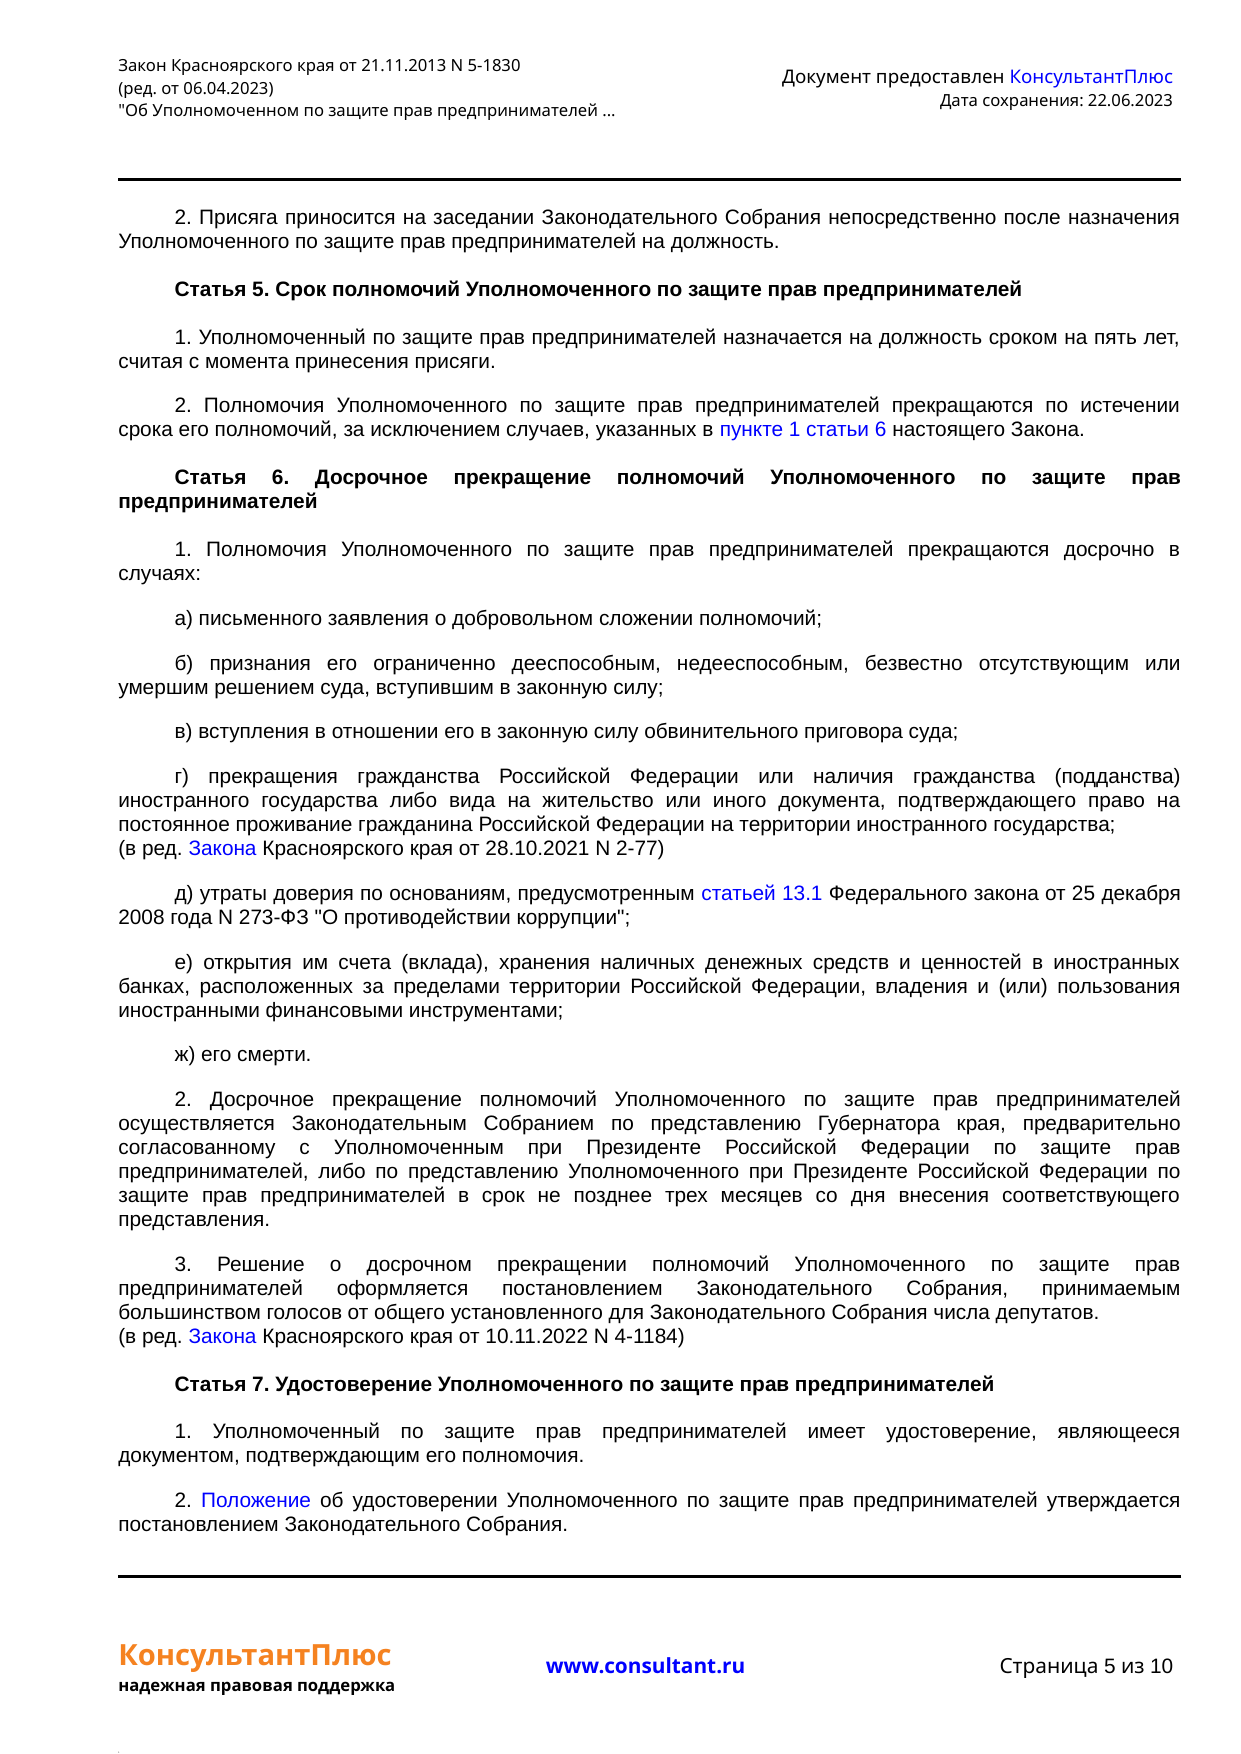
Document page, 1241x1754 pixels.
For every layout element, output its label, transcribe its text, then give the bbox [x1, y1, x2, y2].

text ж) его смерти. [118, 1042, 1181, 1066]
text (в ред. Закона Красноярского края от 10.11.2022 N 4-1184) [118, 1323, 1181, 1347]
text г) прекращения гражданства Российской Федерации или наличия гражданства (подданства) иностранного государства либо вида на жительство или иного документа, подтверждающего право на постоянное проживание гражданина Российской Федерации на территории иностранного государства; [118, 764, 1181, 836]
text 2. Положение об удостоверении Уполномоченного по защите прав предпринимателей утверждается постановлением Законодательного Собрания. [118, 1488, 1181, 1536]
text а) письменного заявления о добровольном сложении полномочий; [118, 606, 1181, 630]
text 2. Присяга приносится на заседании Законодательного Собрания непосредственно после назначения Уполномоченного по защите прав предпринимателей на должность. [118, 205, 1181, 253]
text д) утраты доверия по основаниям, предусмотренным статьей 13.1 Федерального закона от 25 декабря 2008 года N 273-ФЗ "О противодействии коррупции"; [118, 881, 1181, 929]
title Статья 6. Досрочное прекращение полномочий Уполномоченного по защите прав предпринимателей [118, 465, 1181, 513]
text 1. Полномочия Уполномоченного по защите прав предпринимателей прекращаются досрочно в случаях: [118, 537, 1181, 585]
text 1. Уполномоченный по защите прав предпринимателей назначается на должность сроком на пять лет, считая с момента принесения присяги. [118, 324, 1181, 372]
title Статья 7. Удостоверение Уполномоченного по защите прав предпринимателей [118, 1371, 1181, 1395]
text 1. Уполномоченный по защите прав предпринимателей имеет удостоверение, являющееся документом, подтверждающим его полномочия. [118, 1419, 1181, 1467]
text в) вступления в отношении его в законную силу обвинительного приговора суда; [118, 719, 1181, 743]
text е) открытия им счета (вклада), хранения наличных денежных средств и ценностей в иностранных банках, расположенных за пределами территории Российской Федерации, владения и (или) пользования иностранными финансовыми инструментами; [118, 949, 1181, 1021]
text б) признания его ограниченно дееспособным, недееспособным, безвестно отсутствующим или умершим решением суда, вступившим в законную силу; [118, 651, 1181, 698]
text 3. Решение о досрочном прекращении полномочий Уполномоченного по защите прав предпринимателей оформляется постановлением Законодательного Собрания, принимаемым большинством голосов от общего установленного для Законодательного Собрания числа депутатов. [118, 1252, 1181, 1323]
text (в ред. Закона Красноярского края от 28.10.2021 N 2-77) [118, 836, 1181, 860]
text 2. Досрочное прекращение полномочий Уполномоченного по защите прав предпринимателей осуществляется Законодательным Собранием по представлению Губернатора края, предварительно согласованному с Уполномоченным при Президенте Российской Федерации по защите прав предпринимателей, либо по представлению Уполномоченного при Президенте Российской Федерации по защите прав предпринимателей в срок не позднее трех месяцев со дня внесения соответствующего представления. [118, 1087, 1181, 1231]
text 2. Полномочия Уполномоченного по защите прав предпринимателей прекращаются по истечении срока его полномочий, за исключением случаев, указанных в пункте 1 статьи 6 настоящего Закона. [118, 393, 1181, 441]
title Статья 5. Срок полномочий Уполномоченного по защите прав предпринимателей [118, 277, 1181, 301]
